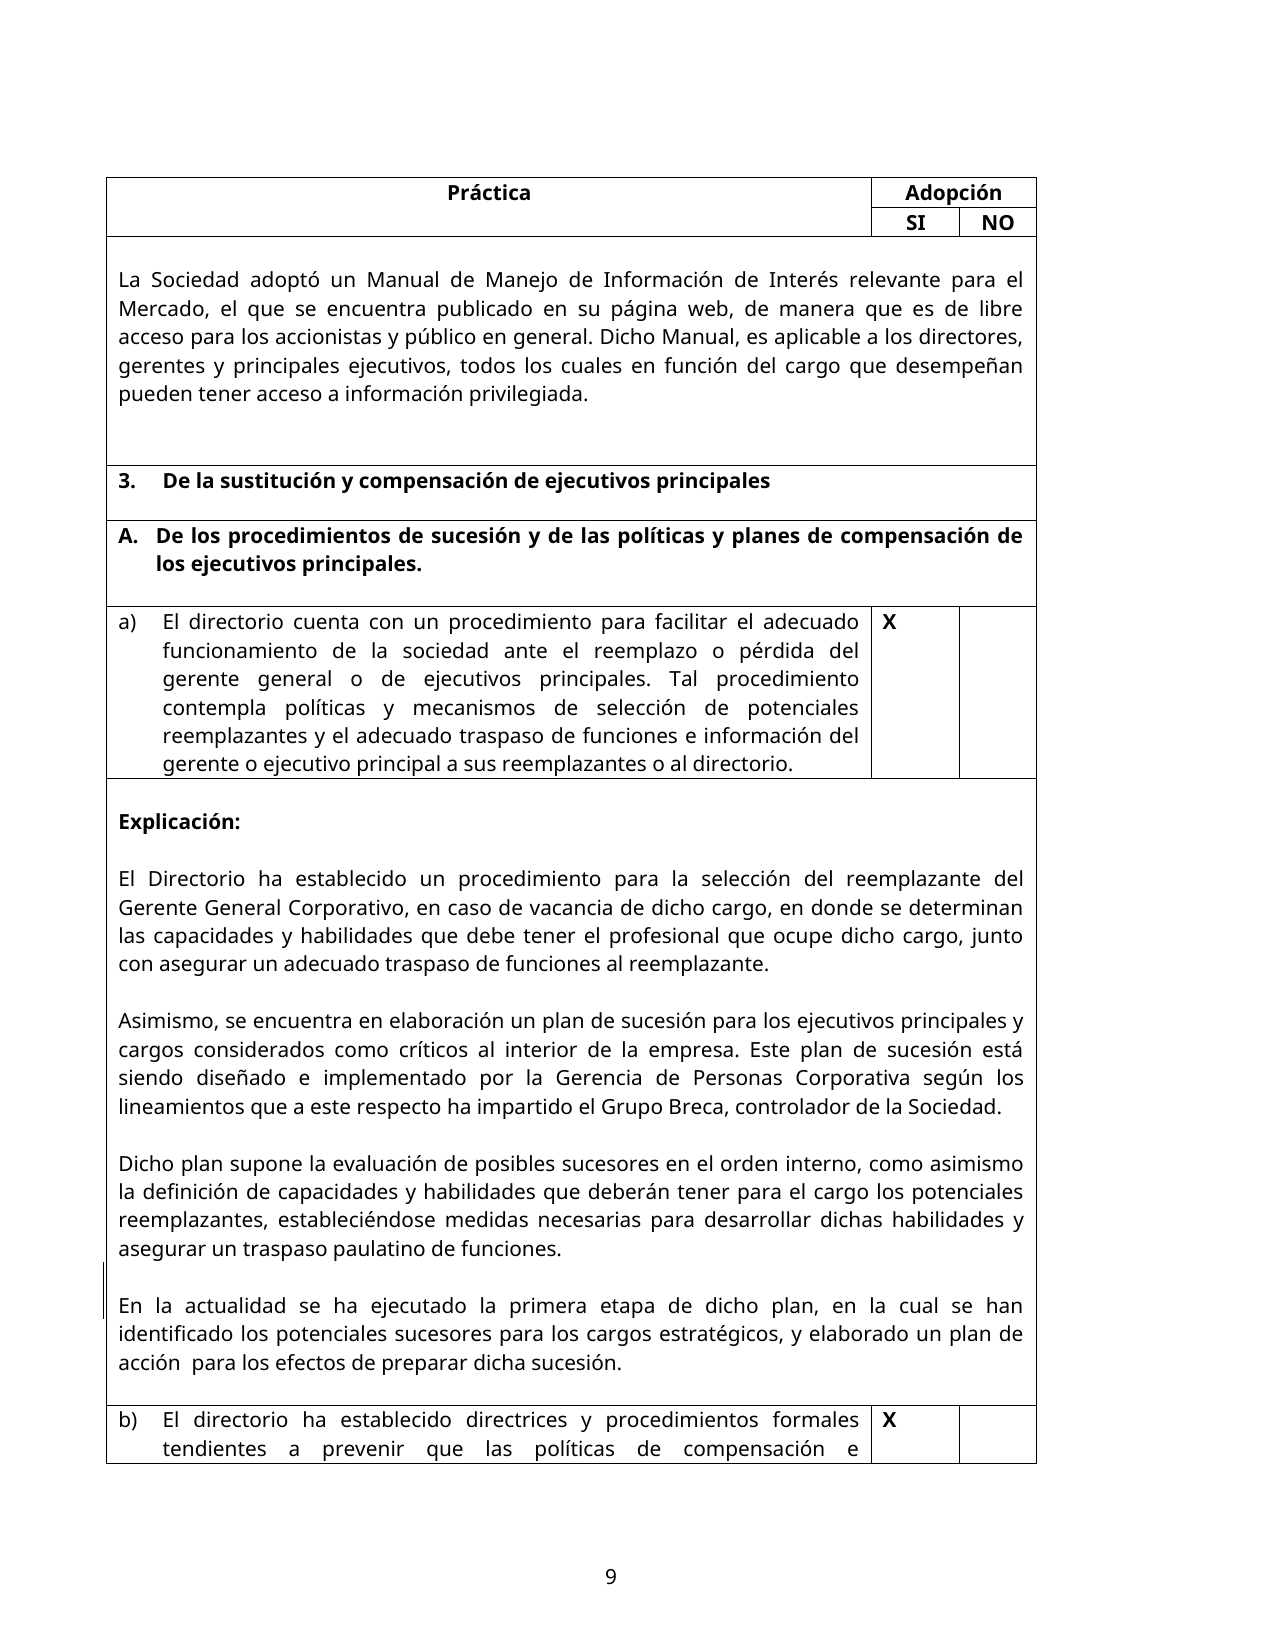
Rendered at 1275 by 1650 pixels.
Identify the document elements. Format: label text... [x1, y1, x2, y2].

table_cell De la sustitución y compensación de ejecutivos principales [107, 466, 1036, 520]
table_cell El directorio cuenta con un procedimiento para facilitar el adecuado funcionamiento de la sociedad ante el reemplazo o pérdida del gerente general o de ejecutivos principales. Tal procedimiento contempla políticas y mecanismos de selección de potenciales reemplazantes y el adecuado traspaso de funciones e información del gerente o ejecutivo principal a sus reemplazantes o al directorio. [107, 607, 871, 778]
table_cell Explicación: El Directorio ha establecido un procedimiento para la selección del reemplazante del Gerente General Corporativo, en caso de vacancia de dicho cargo, en donde se determinan las capacidades y habilidades que debe tener el profesional que ocupe dicho cargo, junto con asegurar un adecuado traspaso de funciones al reemplazante. Asimismo, se encuentra en elaboración un plan de sucesión para los ejecutivos principales y cargos considerados como críticos al interior de la empresa. Este plan de sucesión está siendo diseñado e implementado por la Gerencia de Personas Corporativa según los lineamientos que a este respecto ha impartido el Grupo Breca, controlador de la Sociedad. Dicho plan supone la evaluación de posibles sucesores en el orden interno, como asimismo la definición de capacidades y habilidades que deberán tener para el cargo los potenciales reemplazantes, estableciéndose medidas necesarias para desarrollar dichas habilidades y asegurar un traspaso paulatino de funciones. En la actualidad se ha ejecutado la primera etapa de dicho plan, en la cual se han identificado los potenciales sucesores para los cargos estratégicos, y elaborado un plan de acción para los efectos de preparar dicha sucesión. [107, 779, 1036, 1404]
table_header Adopción [872, 178, 1036, 207]
table_cell La Sociedad adoptó un Manual de Manejo de Información de Interés relevante para el Mercado, el que se encuentra publicado en su página web, de manera que es de libre acceso para los accionistas y público en general. Dicho Manual, es aplicable a los directores, gerentes y principales ejecutivos, todos los cuales en función del cargo que desempeñan pueden tener acceso a información privilegiada. [107, 237, 1036, 465]
table_cell [960, 607, 1036, 778]
table_cell SI [872, 208, 959, 236]
table_cell X [872, 1406, 959, 1462]
table_header Práctica [107, 178, 871, 236]
table_cell [960, 1406, 1036, 1462]
table_cell NO [960, 208, 1036, 236]
table_cell X [872, 607, 959, 778]
table_cell De los procedimientos de sucesión y de las políticas y planes de compensación de los ejecutivos principales. [107, 521, 1036, 606]
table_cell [107, 1406, 871, 1462]
